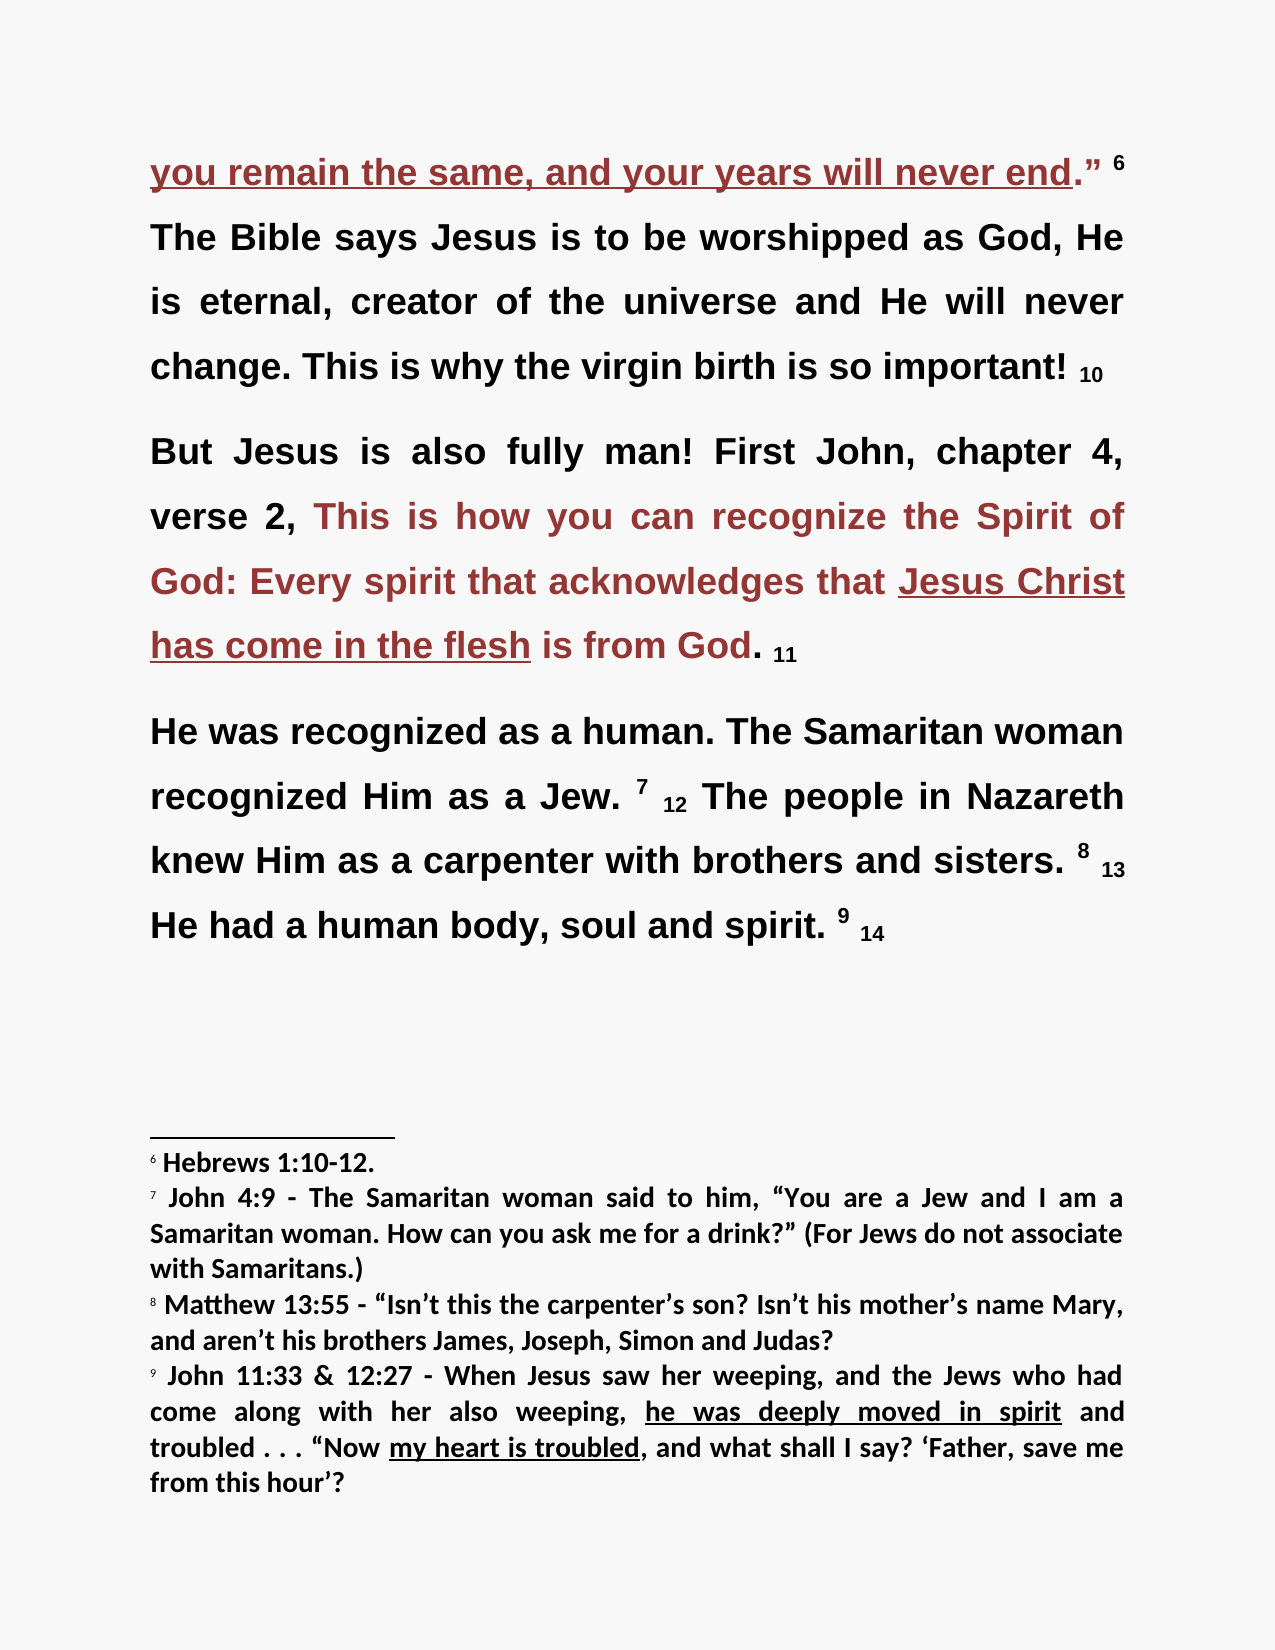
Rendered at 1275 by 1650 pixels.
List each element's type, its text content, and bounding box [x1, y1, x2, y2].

text But Jesus is also fully man! First John, chapter 4, verse 2, This is how you can recognize the Spirit of God: Every spirit that acknowledges that Jesus Christ has come in the flesh is from God. 11 [150, 429, 1125, 667]
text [150, 150, 1125, 387]
text He was recognized as a human. The Samaritan woman recognized Him as a Jew. 12 The people in Nazareth knew Him as a carpenter with brothers and sisters. 13 He had a human body, soul and spirit. 14 [150, 709, 1125, 946]
